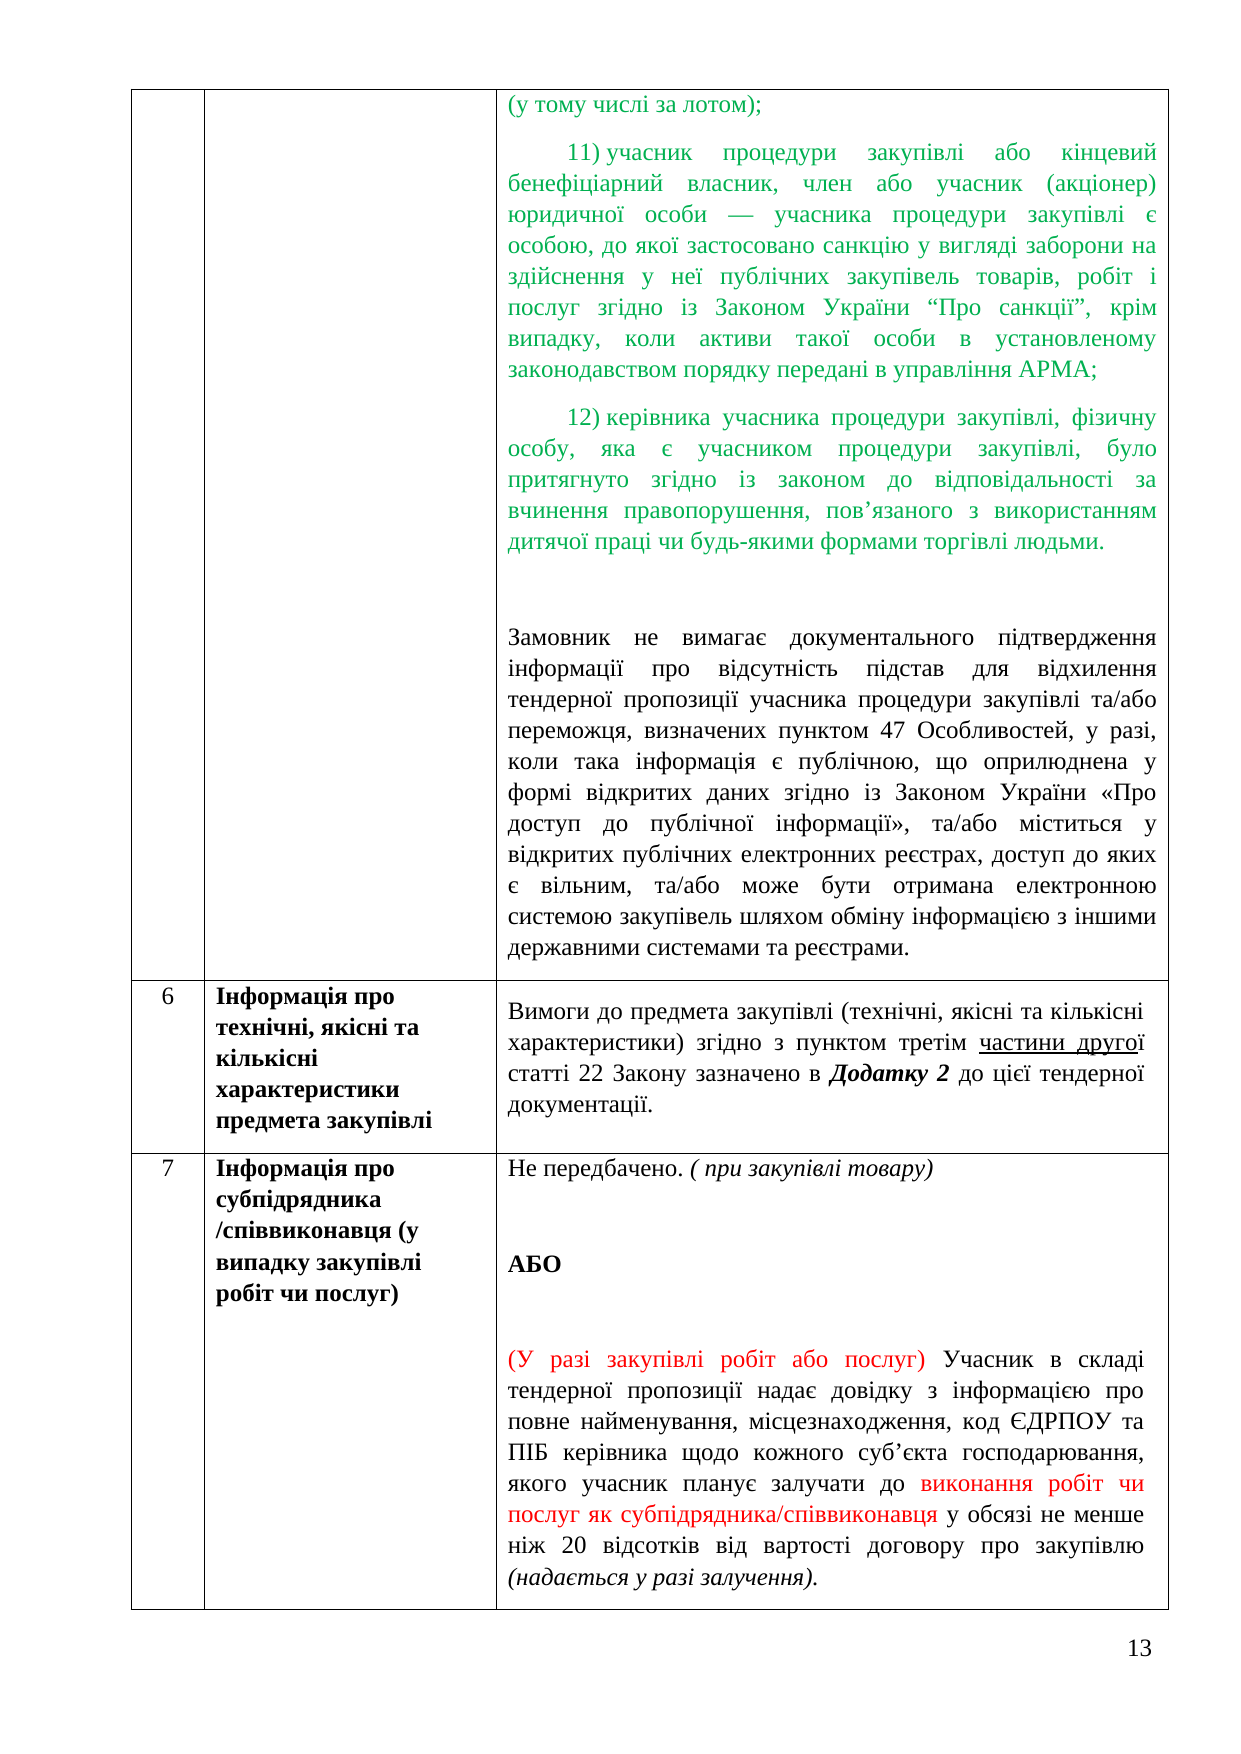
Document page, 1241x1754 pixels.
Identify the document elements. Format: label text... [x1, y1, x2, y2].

table_cell 6 [132, 981, 204, 1152]
table_cell Вимоги до предмета закупівлі (технічні, якісні та кількісні характеристики) згідно з пунктом третім частини другої статті 22 Закону зазначено в Додатку 2 до цієї тендерної документації. [497, 981, 1168, 1152]
table_cell Інформація про субпідрядника /співвиконавця (у випадку закупівлі робіт чи послуг) [205, 1154, 496, 1609]
table_cell 7 [132, 1154, 204, 1609]
table_cell Не передбачено. ( при закупівлі товару) АБО (У разі закупівлі робіт або послуг) Учасник в складі тендерної пропозиції надає довідку з інформацією про повне найменування, місцезнаходження, код ЄДРПОУ та ПІБ керівника щодо кожного суб’єкта господарювання, якого учасник планує залучати до виконання робіт чи послуг як субпідрядника/співвиконавця у обсязі не менше ніж 20 відсотків від вартості договору про закупівлю (надається у разі залучення). [497, 1154, 1168, 1609]
table_cell 5 [132, 90, 204, 980]
table_cell Інформація про технічні, якісні та кількісні характеристики предмета закупівлі [205, 981, 496, 1152]
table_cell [205, 90, 496, 980]
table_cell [497, 90, 1168, 980]
